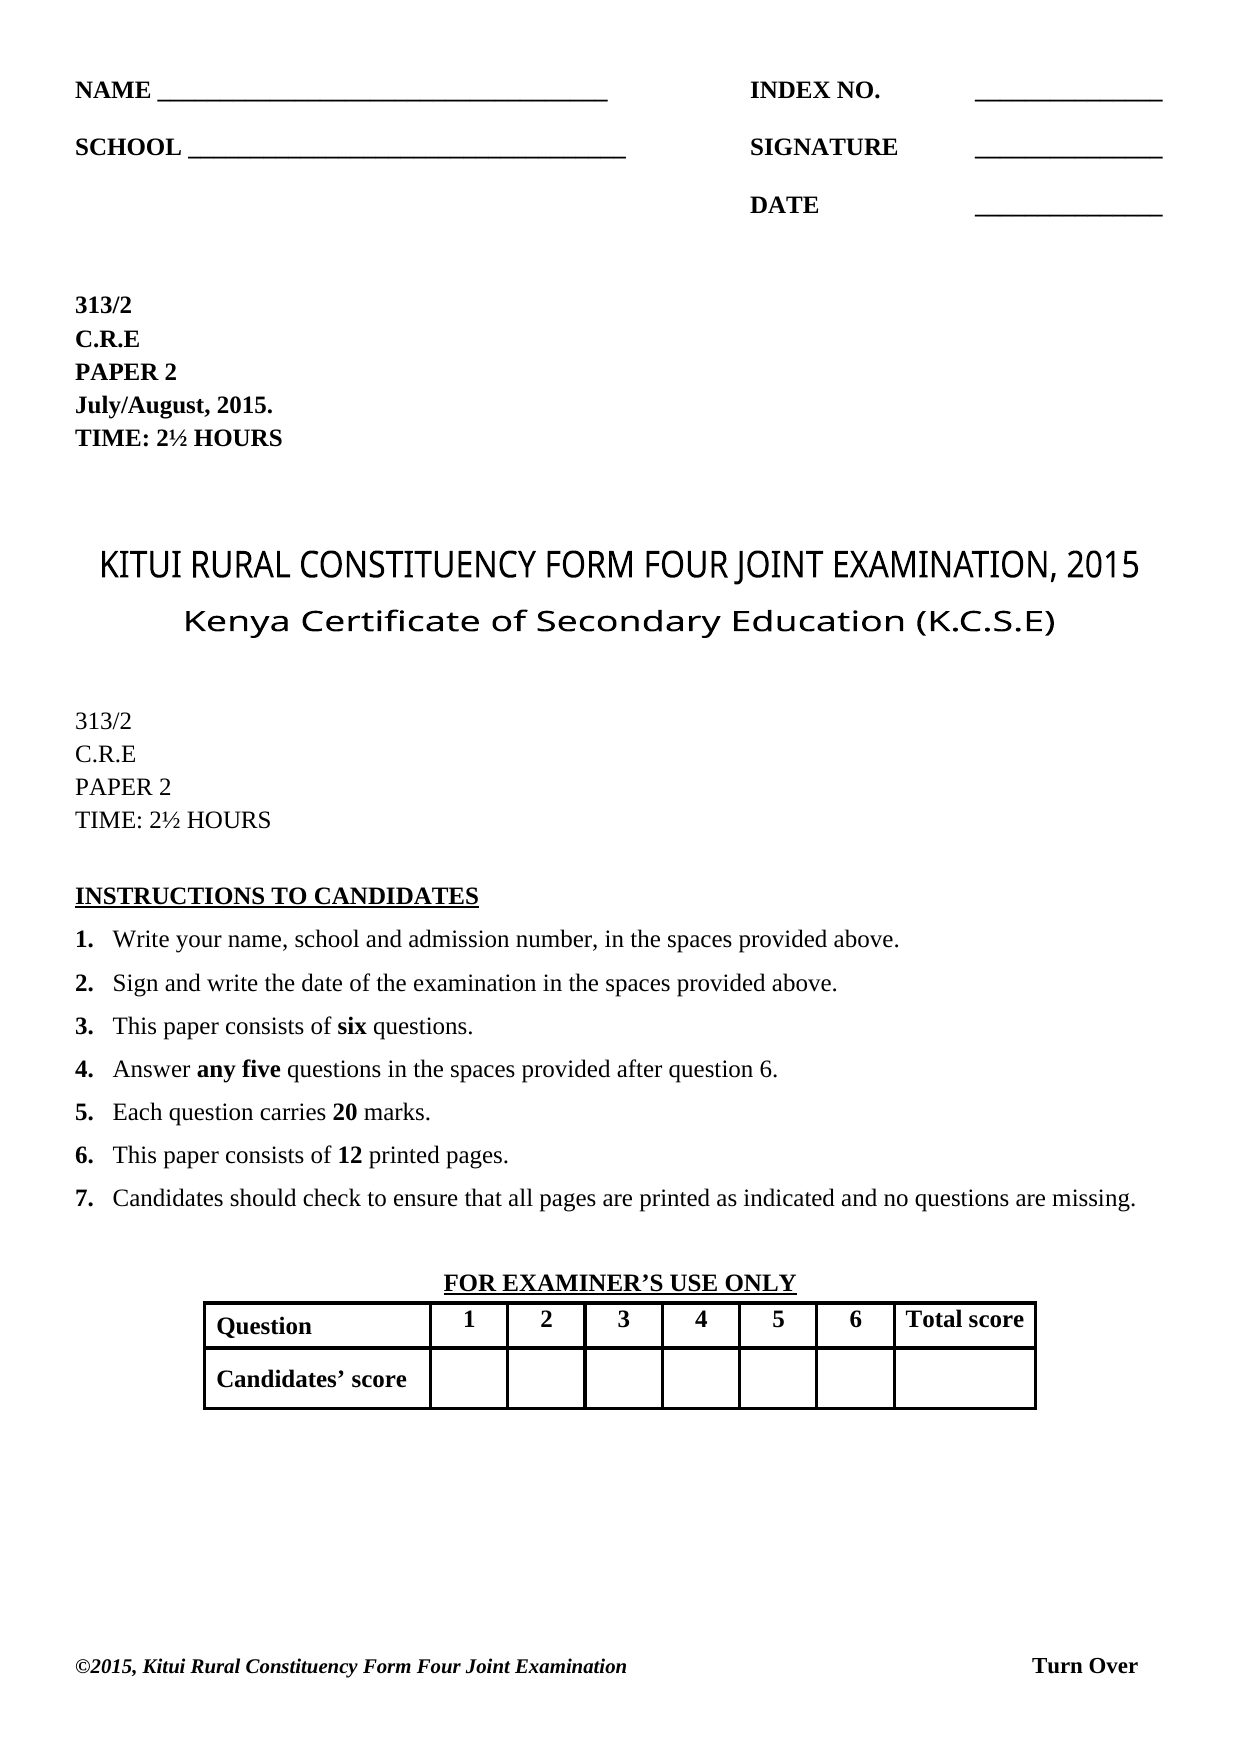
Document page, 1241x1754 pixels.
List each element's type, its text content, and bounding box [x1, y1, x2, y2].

table_cell [664, 1350, 738, 1407]
text July/August, 2015. [75, 390, 1165, 418]
text 313/2 [75, 291, 1165, 319]
table_cell [896, 1350, 1034, 1407]
list Candidates should check to ensure that all pages are printed as indicated and no questions are missing. [75, 1183, 1165, 1212]
text NAME ____________________________________ INDEX NO. _______________ [75, 75, 1165, 104]
text INSTRUCTIONS TO CANDIDATES [75, 881, 1165, 910]
table_cell [509, 1350, 583, 1407]
text C.R.E [75, 324, 1165, 352]
list This paper consists of six questions. [75, 1011, 1165, 1039]
list Sign and write the date of the examination in the spaces provided above. [75, 968, 1165, 996]
table_header Total score [896, 1305, 1034, 1346]
table_header 4 [664, 1305, 738, 1346]
list Write your name, school and admission number, in the spaces provided above. [75, 924, 1165, 953]
table_header 5 [741, 1305, 815, 1346]
text SCHOOL ___________________________________ SIGNATURE _______________ DATE _______________ [75, 132, 1165, 219]
list Each question carries 20 marks. [75, 1097, 1165, 1126]
text TIME: 2½ HOURS [75, 805, 1165, 834]
text 313/2 [75, 706, 1165, 735]
table_cell [818, 1350, 893, 1407]
table_header 6 [818, 1305, 893, 1346]
table_cell [587, 1350, 661, 1407]
table_cell [741, 1350, 815, 1407]
table_header 3 [587, 1305, 661, 1346]
table_cell [432, 1350, 506, 1407]
table_cell Candidates’ score [206, 1350, 429, 1407]
table_header 2 [509, 1305, 583, 1346]
text TIME: 2½ HOURS [75, 423, 1165, 451]
list Answer any five questions in the spaces provided after question 6. [75, 1054, 1165, 1083]
list This paper consists of 12 printed pages. [75, 1140, 1165, 1169]
text PAPER 2 [75, 357, 1165, 385]
text FOR EXAMINER’S USE ONLY [75, 1268, 1165, 1297]
table_header Question [206, 1305, 429, 1346]
text PAPER 2 [75, 772, 1165, 801]
table_header 1 [432, 1305, 506, 1346]
text C.R.E [75, 739, 1165, 768]
